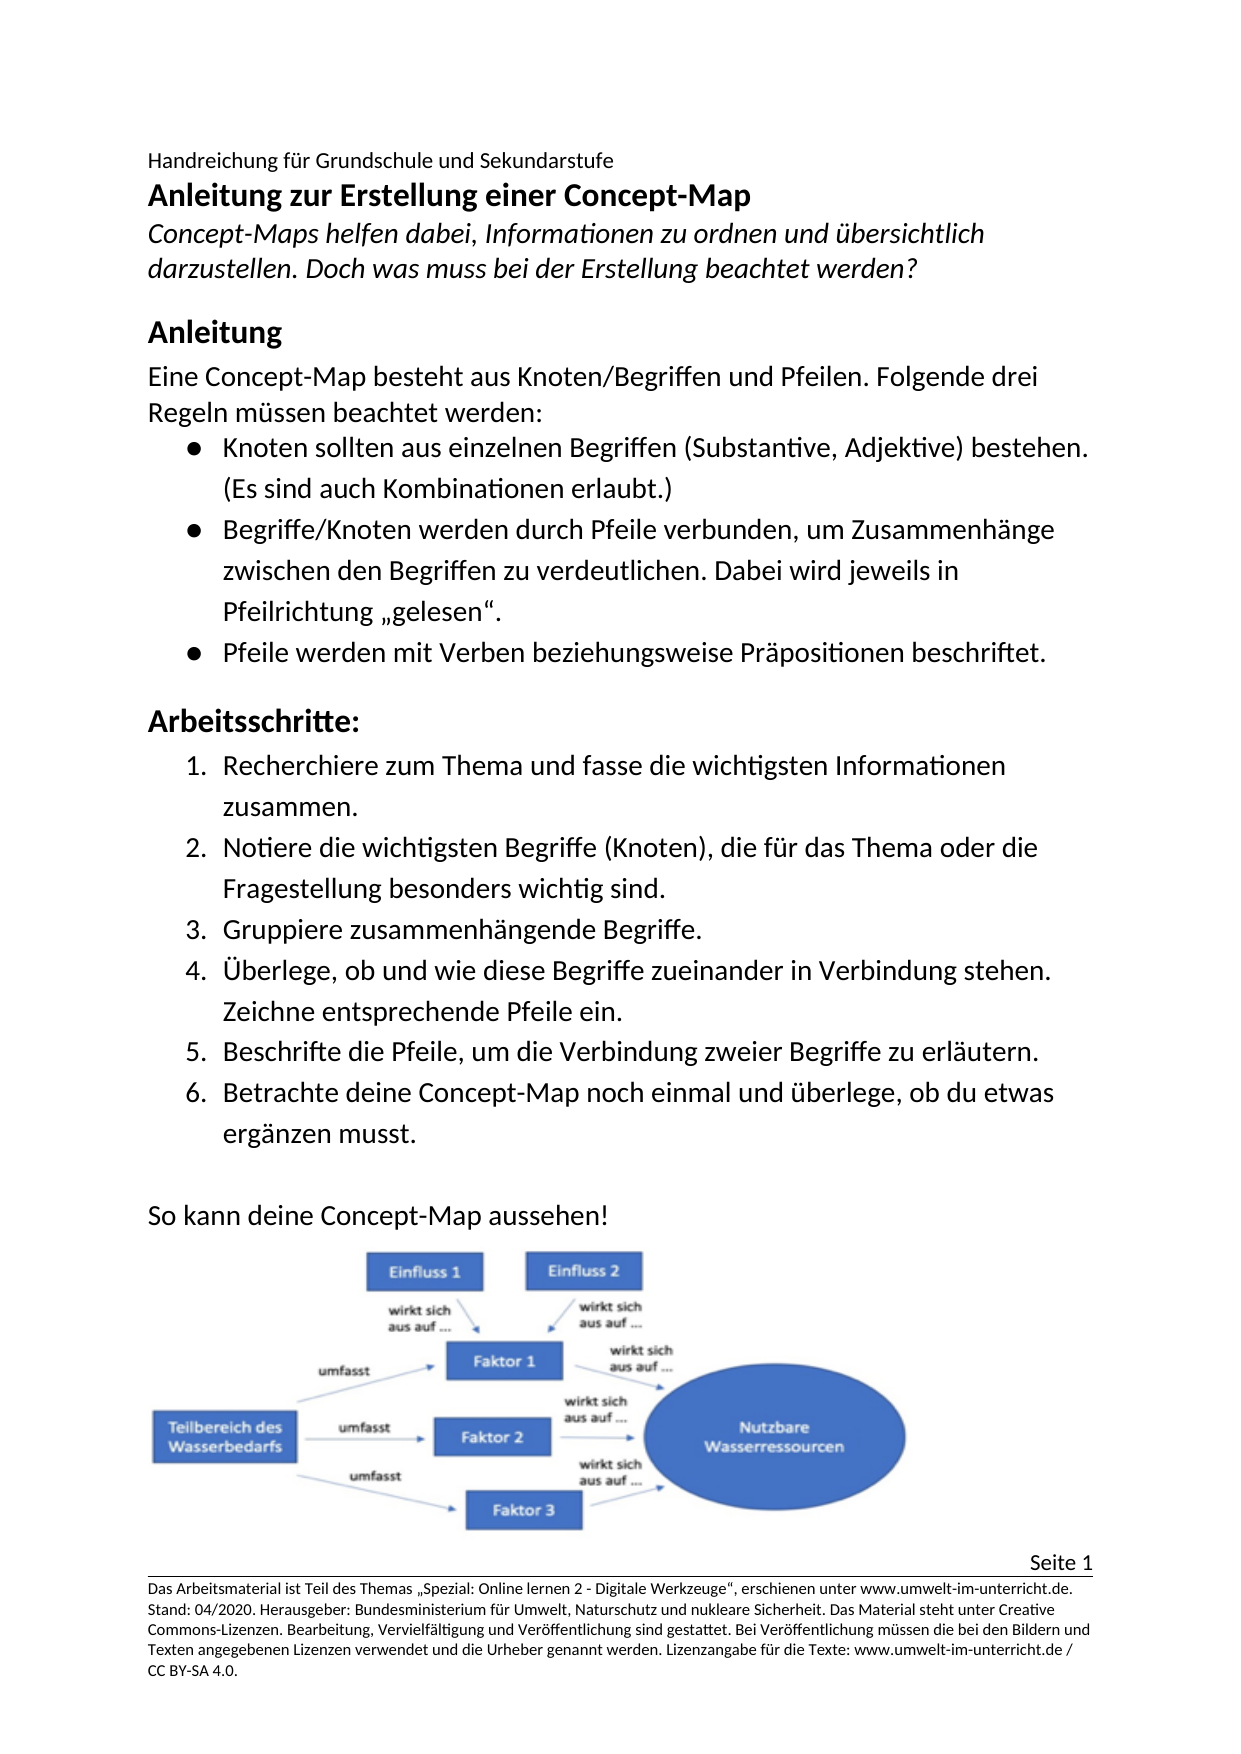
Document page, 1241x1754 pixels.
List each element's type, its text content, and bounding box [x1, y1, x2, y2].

list Knoten sollten aus einzelnen Begriffen (Substantive, Adjektive) bestehen. (Es sind auch Kombinationen erlaubt.) [185, 429, 1093, 506]
list Pfeile werden mit Verben beziehungsweise Präpositionen beschriftet. [185, 634, 1093, 670]
subtitle Anleitung zur Erstellung einer Concept-Map [148, 174, 1093, 215]
list Betrachte deine Concept-Map noch einmal und überlege, ob du etwas ergänzen musst. [185, 1074, 1093, 1151]
subtitle Anleitung [148, 311, 1093, 352]
text Concept-Maps helfen dabei, Informationen zu ordnen und übersichtlich darzustellen. Doch was muss bei der Erstellung beachtet werden? [148, 215, 1093, 286]
picture [147, 1238, 937, 1544]
list Notiere die wichtigsten Begriffe (Knoten), die für das Thema oder die Fragestellung besonders wichtig sind. [185, 829, 1093, 905]
list Begriffe/Knoten werden durch Pfeile verbunden, um Zusammenhänge zwischen den Begriffen zu verdeutlichen. Dabei wird jeweils in Pfeilrichtung „gelesen“. [185, 511, 1093, 629]
subtitle Arbeitsschritte: [148, 700, 1093, 741]
list Recherchiere zum Thema und fasse die wichtigsten Informationen zusammen. [185, 747, 1093, 823]
list Gruppiere zusammenhängende Begriffe. [185, 911, 1093, 946]
list Überlege, ob und wie diese Begriffe zueinander in Verbindung stehen. Zeichne entsprechende Pfeile ein. [185, 952, 1093, 1028]
list Beschrifte die Pfeile, um die Verbindung zweier Begriffe zu erläutern. [185, 1033, 1093, 1069]
text So kann deine Concept-Map aussehen! [148, 1197, 1093, 1233]
text Handreichung für Grundschule und Sekundarstufe [148, 146, 1093, 174]
text Eine Concept-Map besteht aus Knoten/Begriffen und Pfeilen. Folgende drei Regeln müssen beachtet werden: [148, 358, 1093, 429]
